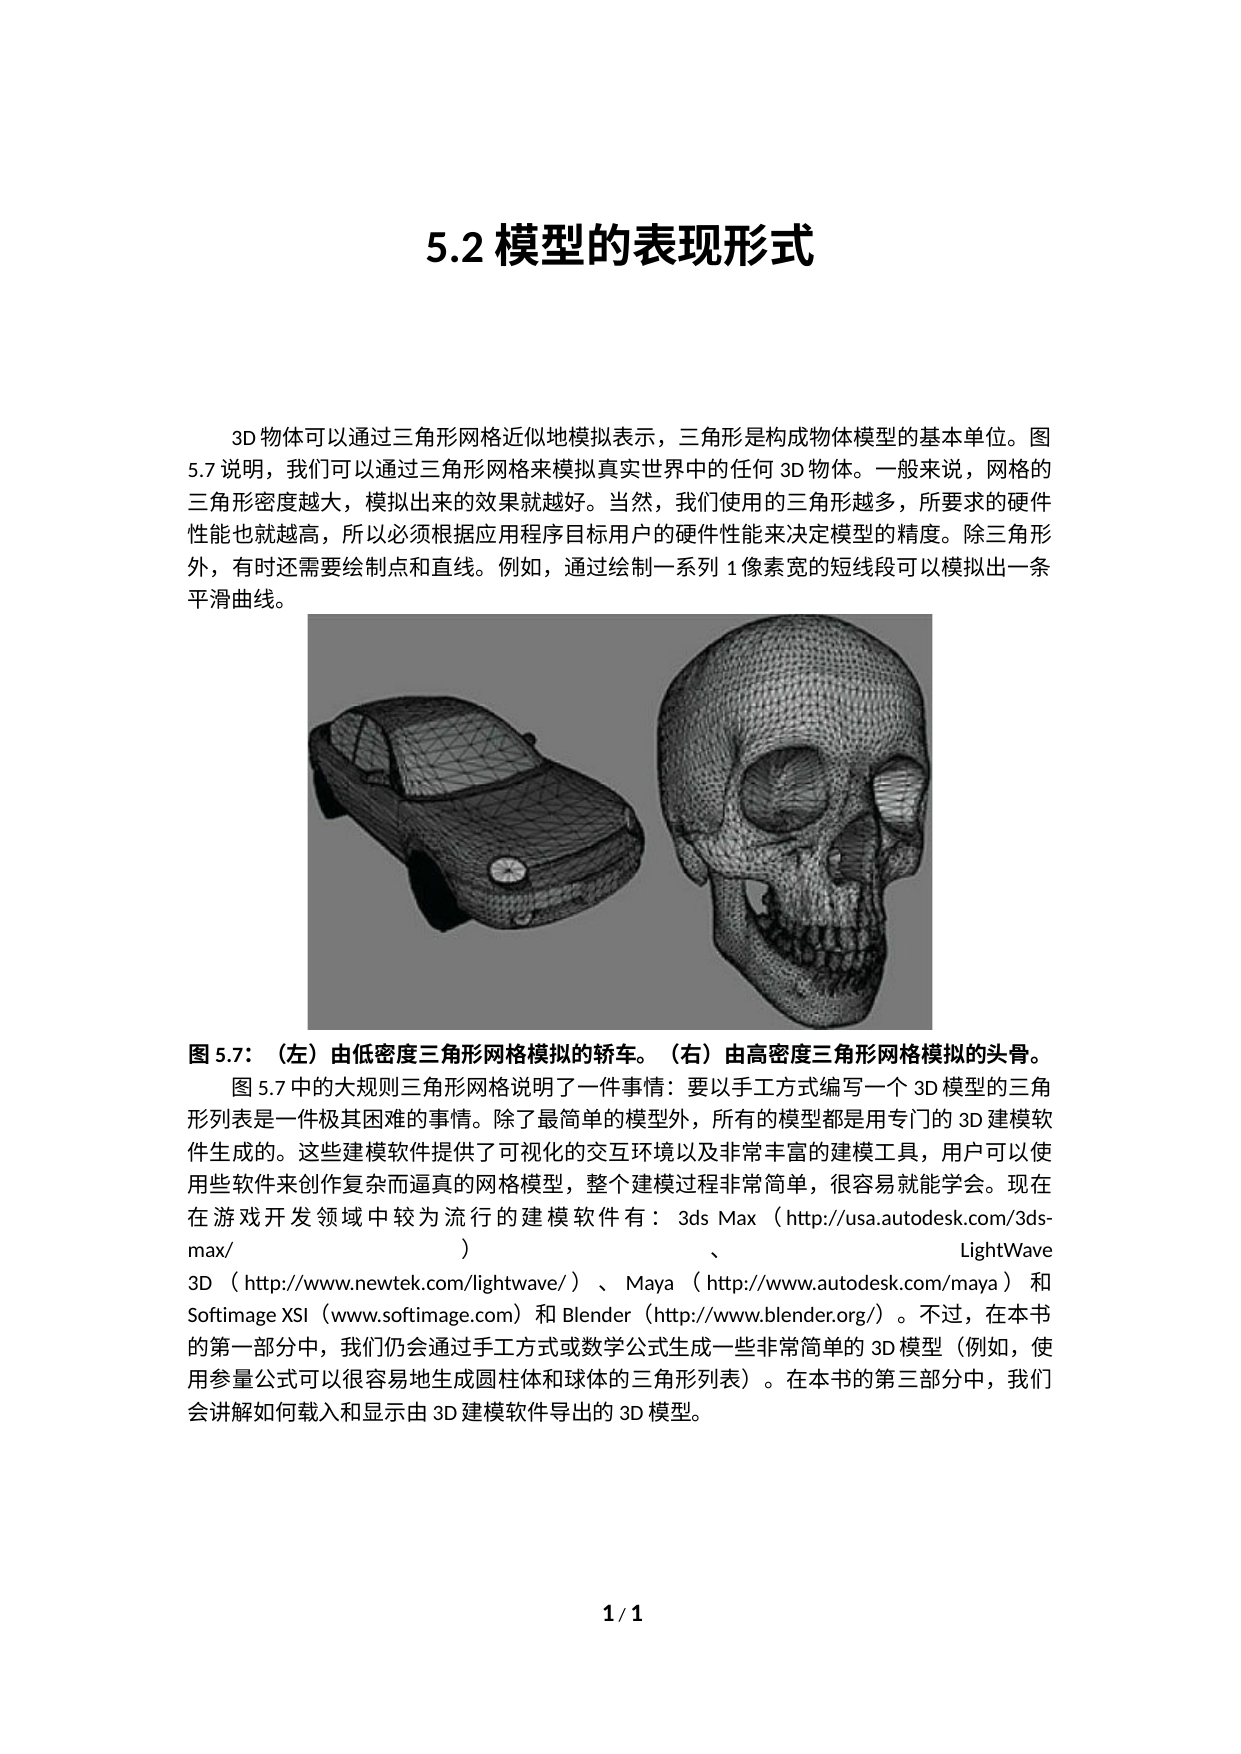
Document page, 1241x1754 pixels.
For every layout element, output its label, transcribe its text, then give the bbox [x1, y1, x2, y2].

text 图5.7中的大规则三角形网格说明了一件事情：要以手工方式编写一个3D模型的三角形列表是一件极其困难的事情。除了最简单的模型外，所有的模型都是用专门的3D建模软件生成的。这些建模软件提供了可视化的交互环境以及非常丰富的建模工具，用户可以使用些软件来创作复杂而逼真的网格模型，整个建模过程非常简单，很容易就能学会。现在在游戏开发领域中较为流行的建模软件有：3ds Max（http://usa.autodesk.com/3ds-max/）、LightWave 3D（http://www.newtek.com/lightwave/）、Maya（http://www.autodesk.com/maya）和Softimage XSI（www.softimage.com）和Blender（http://www.blender.org/）。不过，在本书的第一部分中，我们仍会通过手工方式或数学公式生成一些非常简单的3D模型（例如，使用参量公式可以很容易地生成圆柱体和球体的三角形列表）。在本书的第三部分中，我们会讲解如何载入和显示由3D建模软件导出的3D模型。 [187, 1069, 1053, 1427]
text 3D物体可以通过三角形网格近似地模拟表示，三角形是构成物体模型的基本单位。图5.7说明，我们可以通过三角形网格来模拟真实世界中的任何3D物体。一般来说，网格的三角形密度越大，模拟出来的效果就越好。当然，我们使用的三角形越多，所要求的硬件性能也就越高，所以必须根据应用程序目标用户的硬件性能来决定模型的精度。除三角形外，有时还需要绘制点和直线。例如，通过绘制一系列1像素宽的短线段可以模拟出一条平滑曲线。 [187, 419, 1053, 614]
picture [307, 614, 933, 1030]
subtitle 5.2 模型的表现形式 [187, 194, 1053, 291]
text 图 5.7：（左）由低密度三角形网格模拟的轿车。（右）由高密度三角形网格模拟的头骨。 [187, 1037, 1053, 1069]
